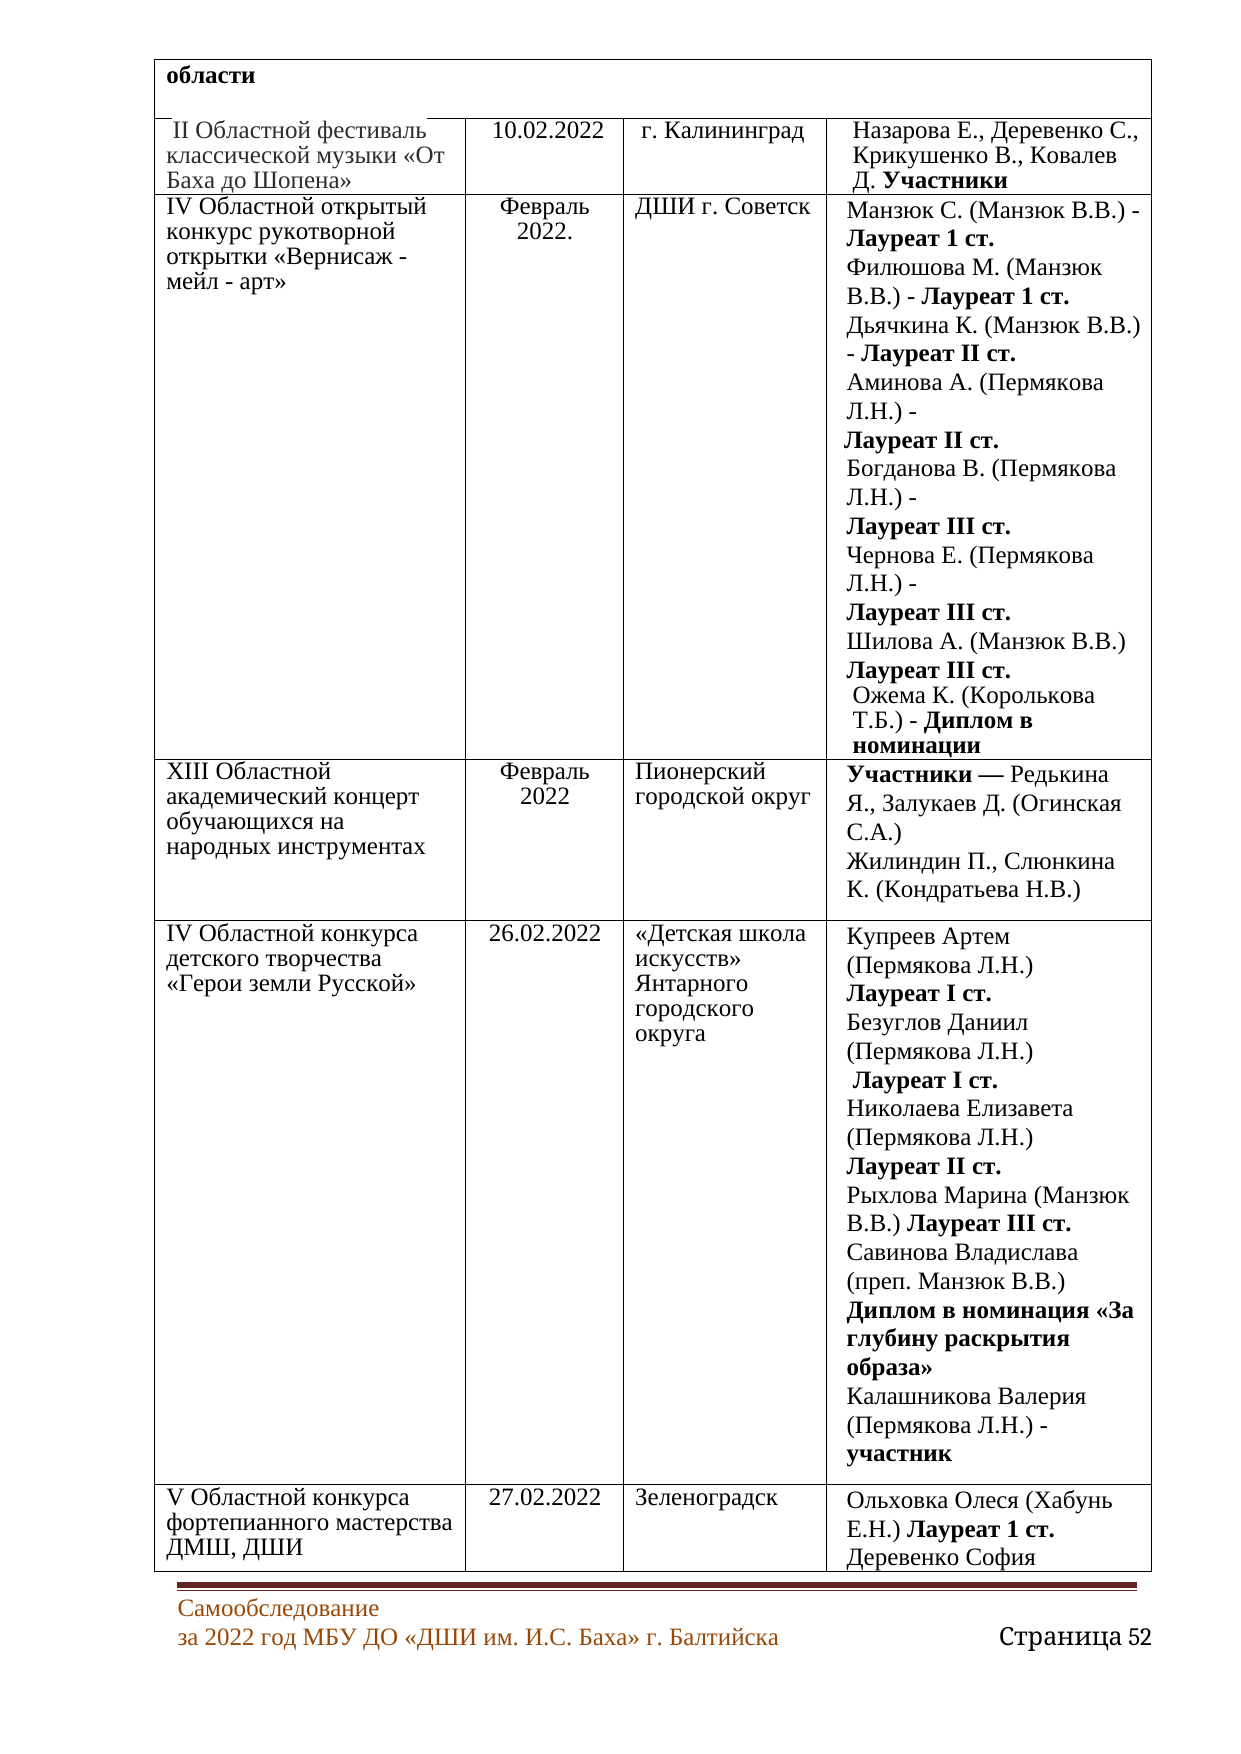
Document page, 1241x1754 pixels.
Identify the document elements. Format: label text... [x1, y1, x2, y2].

table_cell Участники — Редькина Я., Залукаев Д. (Огинская С.А.) Жилиндин П., Слюнкина К. (Кондратьева Н.В.) [827, 760, 1151, 920]
table_cell II Областной фестиваль классической музыки «От Баха до Шопена» [352, 119, 465, 194]
table_cell Пионерский городской округ [624, 760, 826, 920]
table_cell 26.02.2022 [466, 921, 623, 1484]
table_cell XIII Областной академический концерт обучающихся на народных инструментах [155, 760, 465, 920]
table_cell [155, 60, 1151, 118]
table_cell 27.02.2022 [466, 1485, 623, 1571]
table_cell Купреев Артем (Пермякова Л.Н.) Лауреат I ст. Безуглов Даниил (Пермякова Л.Н.) Лауреат I ст. Николаева Елизавета (Пермякова Л.Н.) Лауреат II ст. Рыхлова Марина (Манзюк В.В.) Лауреат III ст. Савинова Владислава (преп. Манзюк В.В.) Диплом в номинация «За глубину раскрытия образа» Калашникова Валерия (Пермякова Л.Н.) - участник [827, 921, 1151, 1484]
table_cell ДШИ г. Советск [624, 195, 826, 758]
table_cell г. Калининград [624, 119, 826, 194]
table_cell «Детская школа искусств» Янтарного городского округа [624, 921, 826, 1484]
table_cell IV Областной конкурса детского творчества «Герои земли Русской» [155, 921, 465, 1484]
table_cell 10.02.2022 [466, 119, 623, 194]
table_cell Назарова Е., Деревенко С., Крикушенко В., Ковалев Д. Участники [827, 119, 1151, 194]
table_cell Февраль 2022 [466, 760, 623, 920]
table_cell Зеленоградск [624, 1485, 826, 1571]
table_cell Манзюк С. (Манзюк В.В.) - Лауреат 1 ст. Филюшова М. (Манзюк В.В.) - Лауреат 1 ст. Дьячкина К. (Манзюк В.В.) - Лауреат II ст. Аминова А. (Пермякова Л.Н.) - Лауреат II ст. Богданова В. (Пермякова Л.Н.) - Лауреат III ст. Чернова Е. (Пермякова Л.Н.) - Лауреат III ст. Шилова А. (Манзюк В.В.) Лауреат III ст. Ожема К. (Королькова Т.Б.) - Диплом в номинации [827, 195, 1151, 758]
table_cell Февраль 2022. [466, 195, 623, 758]
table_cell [827, 1485, 1151, 1571]
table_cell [155, 1485, 465, 1571]
table_cell IV Областной открытый конкурс рукотворной открытки «Вернисаж -мейл - арт» [155, 195, 465, 758]
